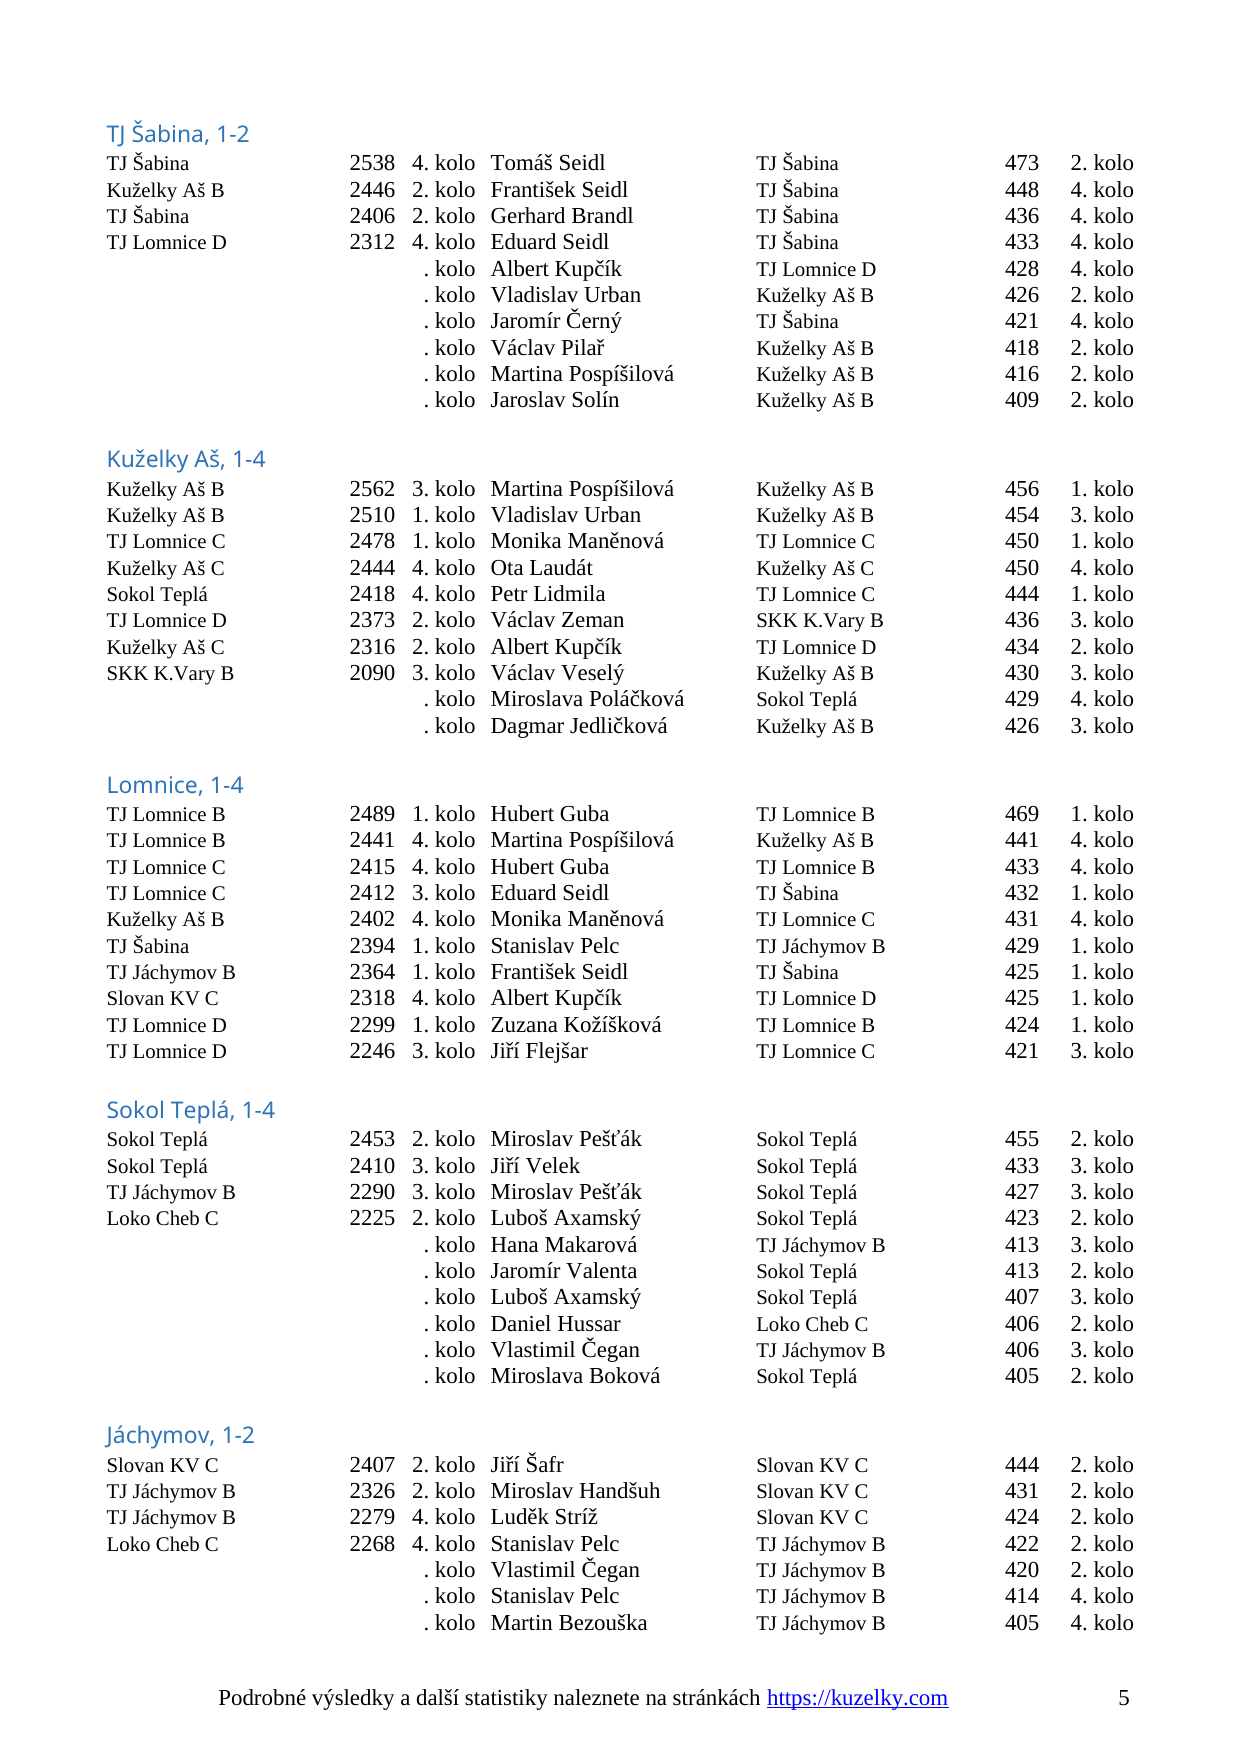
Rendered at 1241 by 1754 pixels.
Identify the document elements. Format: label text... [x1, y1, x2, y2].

text . kolo Jaromír Valenta Sokol Teplá 413 2. kolo [106, 1257, 1134, 1283]
text TJ Jáchymov B 2364 1. kolo František Seidl TJ Šabina 425 1. kolo [106, 958, 1134, 984]
text TJ Lomnice C 2412 3. kolo Eduard Seidl TJ Šabina 432 1. kolo [106, 879, 1134, 905]
text TJ Šabina 2394 1. kolo Stanislav Pelc TJ Jáchymov B 429 1. kolo [106, 932, 1134, 958]
text . kolo Luboš Axamský Sokol Teplá 407 3. kolo [106, 1283, 1134, 1310]
text . kolo Albert Kupčík TJ Lomnice D 428 4. kolo [106, 255, 1134, 281]
text . kolo Václav Pilař Kuželky Aš B 418 2. kolo [106, 334, 1134, 360]
text TJ Jáchymov B 2279 4. kolo Luděk Stríž Slovan KV C 424 2. kolo [106, 1503, 1134, 1530]
text TJ Šabina 2538 4. kolo Tomáš Seidl TJ Šabina 473 2. kolo [106, 149, 1134, 176]
text TJ Lomnice D 2312 4. kolo Eduard Seidl TJ Šabina 433 4. kolo [106, 228, 1134, 255]
text TJ Jáchymov B 2326 2. kolo Miroslav Handšuh Slovan KV C 431 2. kolo [106, 1477, 1134, 1503]
text . kolo Vlastimil Čegan TJ Jáchymov B 406 3. kolo [106, 1336, 1134, 1362]
text . kolo Jaroslav Solín Kuželky Aš B 409 2. kolo [106, 387, 1134, 413]
text . kolo Martin Bezouška TJ Jáchymov B 405 4. kolo [106, 1609, 1134, 1635]
text TJ Lomnice D 2299 1. kolo Zuzana Kožíšková TJ Lomnice B 424 1. kolo [106, 1011, 1134, 1037]
subtitle TJ Šabina, 1-2 [106, 118, 1134, 149]
text Loko Cheb C 2225 2. kolo Luboš Axamský Sokol Teplá 423 2. kolo [106, 1204, 1134, 1231]
text . kolo Miroslava Boková Sokol Teplá 405 2. kolo [106, 1362, 1134, 1389]
text TJ Lomnice B 2441 4. kolo Martina Pospíšilová Kuželky Aš B 441 4. kolo [106, 826, 1134, 853]
text Kuželky Aš C 2444 4. kolo Ota Laudát Kuželky Aš C 450 4. kolo [106, 554, 1134, 580]
subtitle Lomnice, 1-4 [106, 769, 1134, 800]
text . kolo Stanislav Pelc TJ Jáchymov B 414 4. kolo [106, 1582, 1134, 1609]
text . kolo Martina Pospíšilová Kuželky Aš B 416 2. kolo [106, 360, 1134, 387]
text Kuželky Aš B 2446 2. kolo František Seidl TJ Šabina 448 4. kolo [106, 176, 1134, 202]
text TJ Lomnice C 2415 4. kolo Hubert Guba TJ Lomnice B 433 4. kolo [106, 853, 1134, 879]
text . kolo Hana Makarová TJ Jáchymov B 413 3. kolo [106, 1231, 1134, 1257]
text TJ Šabina 2406 2. kolo Gerhard Brandl TJ Šabina 436 4. kolo [106, 202, 1134, 228]
text . kolo Dagmar Jedličková Kuželky Aš B 426 3. kolo [106, 712, 1134, 738]
text TJ Lomnice D 2246 3. kolo Jiří Flejšar TJ Lomnice C 421 3. kolo [106, 1037, 1134, 1063]
text SKK K.Vary B 2090 3. kolo Václav Veselý Kuželky Aš B 430 3. kolo [106, 659, 1134, 686]
text TJ Lomnice C 2478 1. kolo Monika Maněnová TJ Lomnice C 450 1. kolo [106, 527, 1134, 554]
text . kolo Miroslava Poláčková Sokol Teplá 429 4. kolo [106, 686, 1134, 712]
text . kolo Jaromír Černý TJ Šabina 421 4. kolo [106, 307, 1134, 334]
text Sokol Teplá 2410 3. kolo Jiří Velek Sokol Teplá 433 3. kolo [106, 1152, 1134, 1178]
text Kuželky Aš B 2402 4. kolo Monika Maněnová TJ Lomnice C 431 4. kolo [106, 905, 1134, 932]
text Sokol Teplá 2453 2. kolo Miroslav Pešťák Sokol Teplá 455 2. kolo [106, 1125, 1134, 1152]
text TJ Jáchymov B 2290 3. kolo Miroslav Pešťák Sokol Teplá 427 3. kolo [106, 1178, 1134, 1204]
text Loko Cheb C 2268 4. kolo Stanislav Pelc TJ Jáchymov B 422 2. kolo [106, 1530, 1134, 1556]
subtitle Kuželky Aš, 1-4 [106, 443, 1134, 475]
text Kuželky Aš C 2316 2. kolo Albert Kupčík TJ Lomnice D 434 2. kolo [106, 633, 1134, 659]
text TJ Lomnice B 2489 1. kolo Hubert Guba TJ Lomnice B 469 1. kolo [106, 800, 1134, 826]
text . kolo Daniel Hussar Loko Cheb C 406 2. kolo [106, 1310, 1134, 1336]
text . kolo Vlastimil Čegan TJ Jáchymov B 420 2. kolo [106, 1556, 1134, 1582]
subtitle Sokol Teplá, 1-4 [106, 1094, 1134, 1125]
text Slovan KV C 2407 2. kolo Jiří Šafr Slovan KV C 444 2. kolo [106, 1451, 1134, 1477]
subtitle Jáchymov, 1-2 [106, 1419, 1134, 1451]
text Kuželky Aš B 2510 1. kolo Vladislav Urban Kuželky Aš B 454 3. kolo [106, 501, 1134, 527]
text . kolo Vladislav Urban Kuželky Aš B 426 2. kolo [106, 281, 1134, 307]
text Kuželky Aš B 2562 3. kolo Martina Pospíšilová Kuželky Aš B 456 1. kolo [106, 475, 1134, 501]
text Sokol Teplá 2418 4. kolo Petr Lidmila TJ Lomnice C 444 1. kolo [106, 580, 1134, 606]
text TJ Lomnice D 2373 2. kolo Václav Zeman SKK K.Vary B 436 3. kolo [106, 606, 1134, 633]
text Slovan KV C 2318 4. kolo Albert Kupčík TJ Lomnice D 425 1. kolo [106, 984, 1134, 1011]
